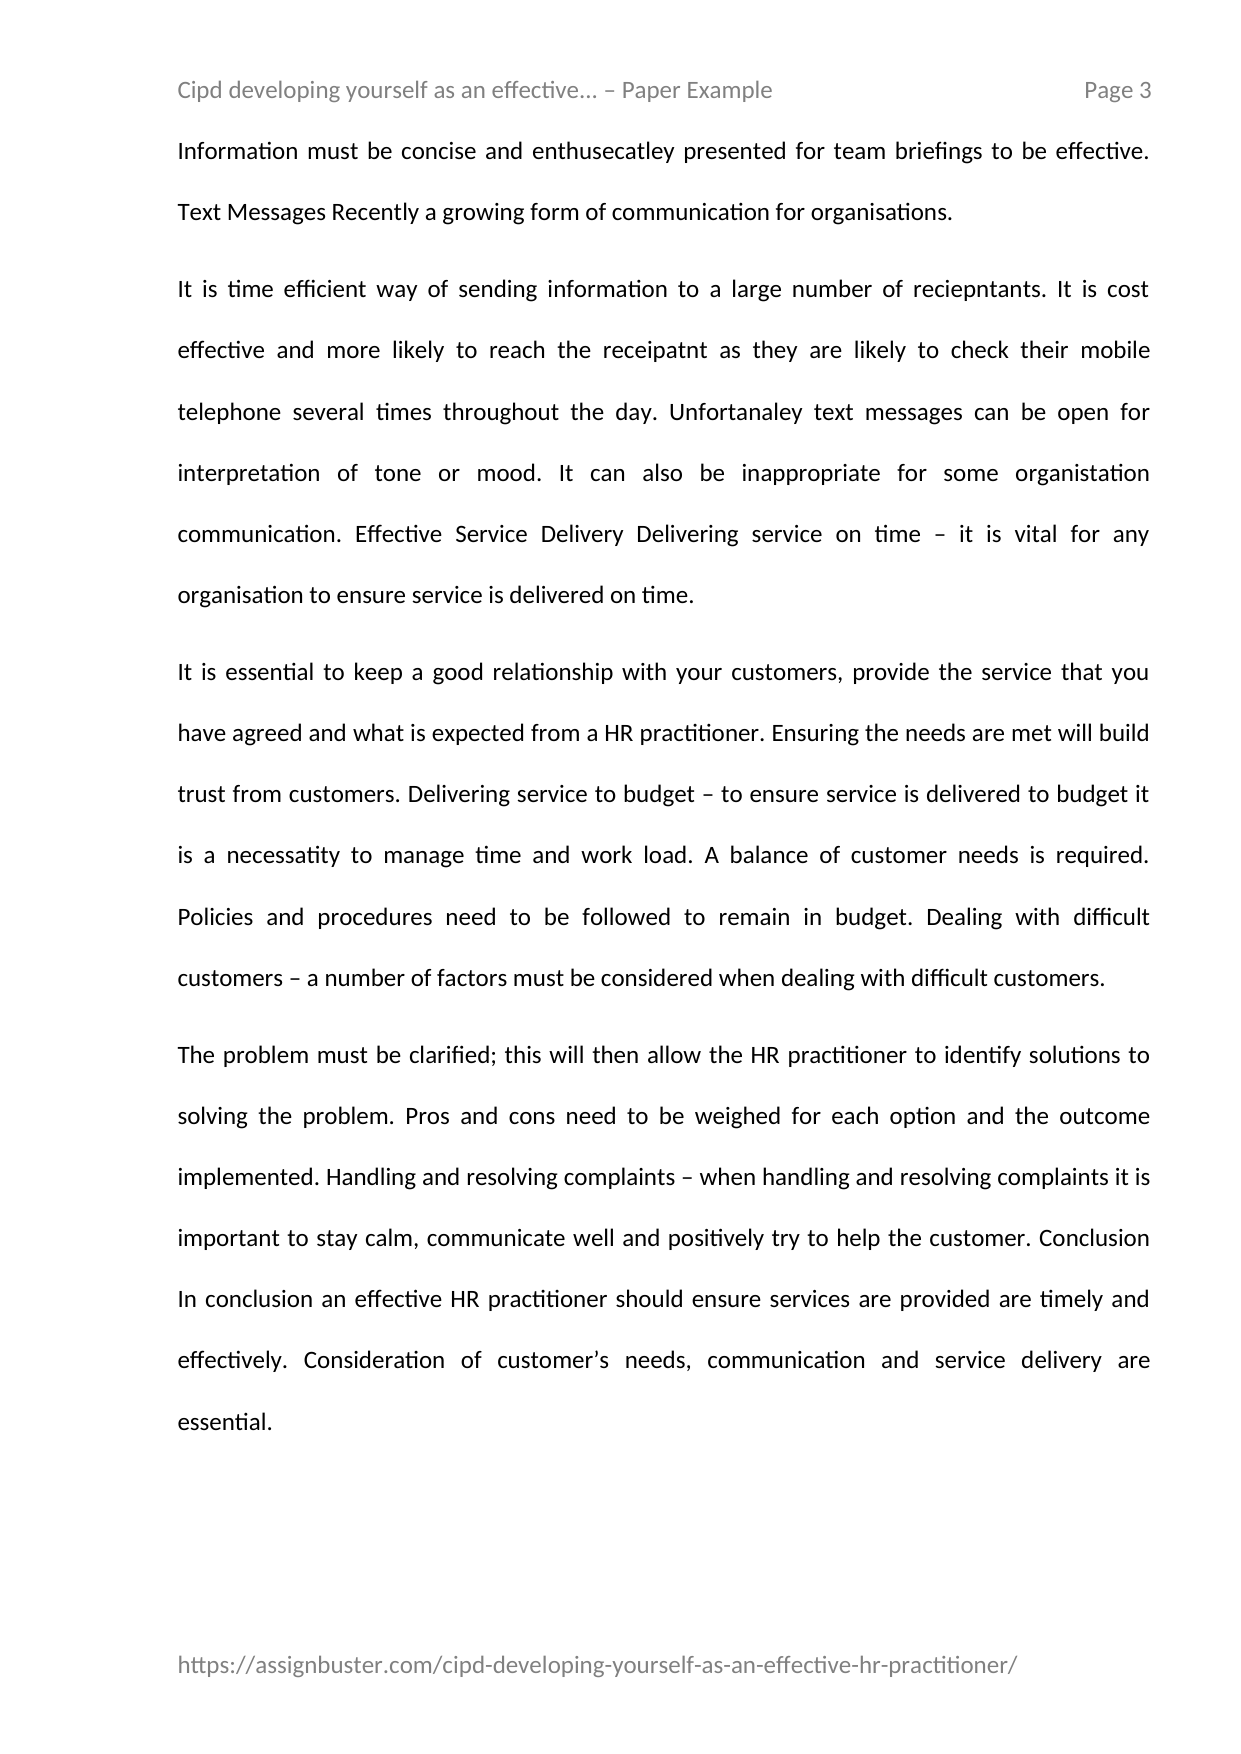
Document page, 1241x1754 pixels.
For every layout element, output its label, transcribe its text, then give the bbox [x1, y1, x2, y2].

text It is time efficient way of sending information to a large number of reciepntants. It is cost effective and more likely to reach the receipatnt as they are likely to check their mobile telephone several times throughout the day. Unfortanaley text messages can be open for interpretation of tone or mood. It can also be inappropriate for some organistation communication. Effective Service Delivery Delivering service on time – it is vital for any organisation to ensure service is delivered on time. [177, 273, 1152, 609]
text It is essential to keep a good relationship with your customers, provide the service that you have agreed and what is expected from a HR practitioner. Ensuring the needs are met will build trust from customers. Delivering service to budget – to ensure service is delivered to budget it is a necessatity to manage time and work load. A balance of customer needs is required. Policies and procedures need to be followed to remain in budget. Dealing with difficult customers – a number of factors must be considered when dealing with difficult customers. [177, 656, 1152, 992]
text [177, 135, 1152, 226]
text The problem must be clarified; this will then allow the HR practitioner to identify solutions to solving the problem. Pros and cons need to be weighed for each option and the outcome implemented. Handling and resolving complaints – when handling and resolving complaints it is important to stay calm, communicate well and positively try to help the customer. Conclusion In conclusion an effective HR practitioner should ensure services are provided are timely and effectively. Consideration of customer’s needs, communication and service delivery are essential. [177, 1039, 1152, 1436]
